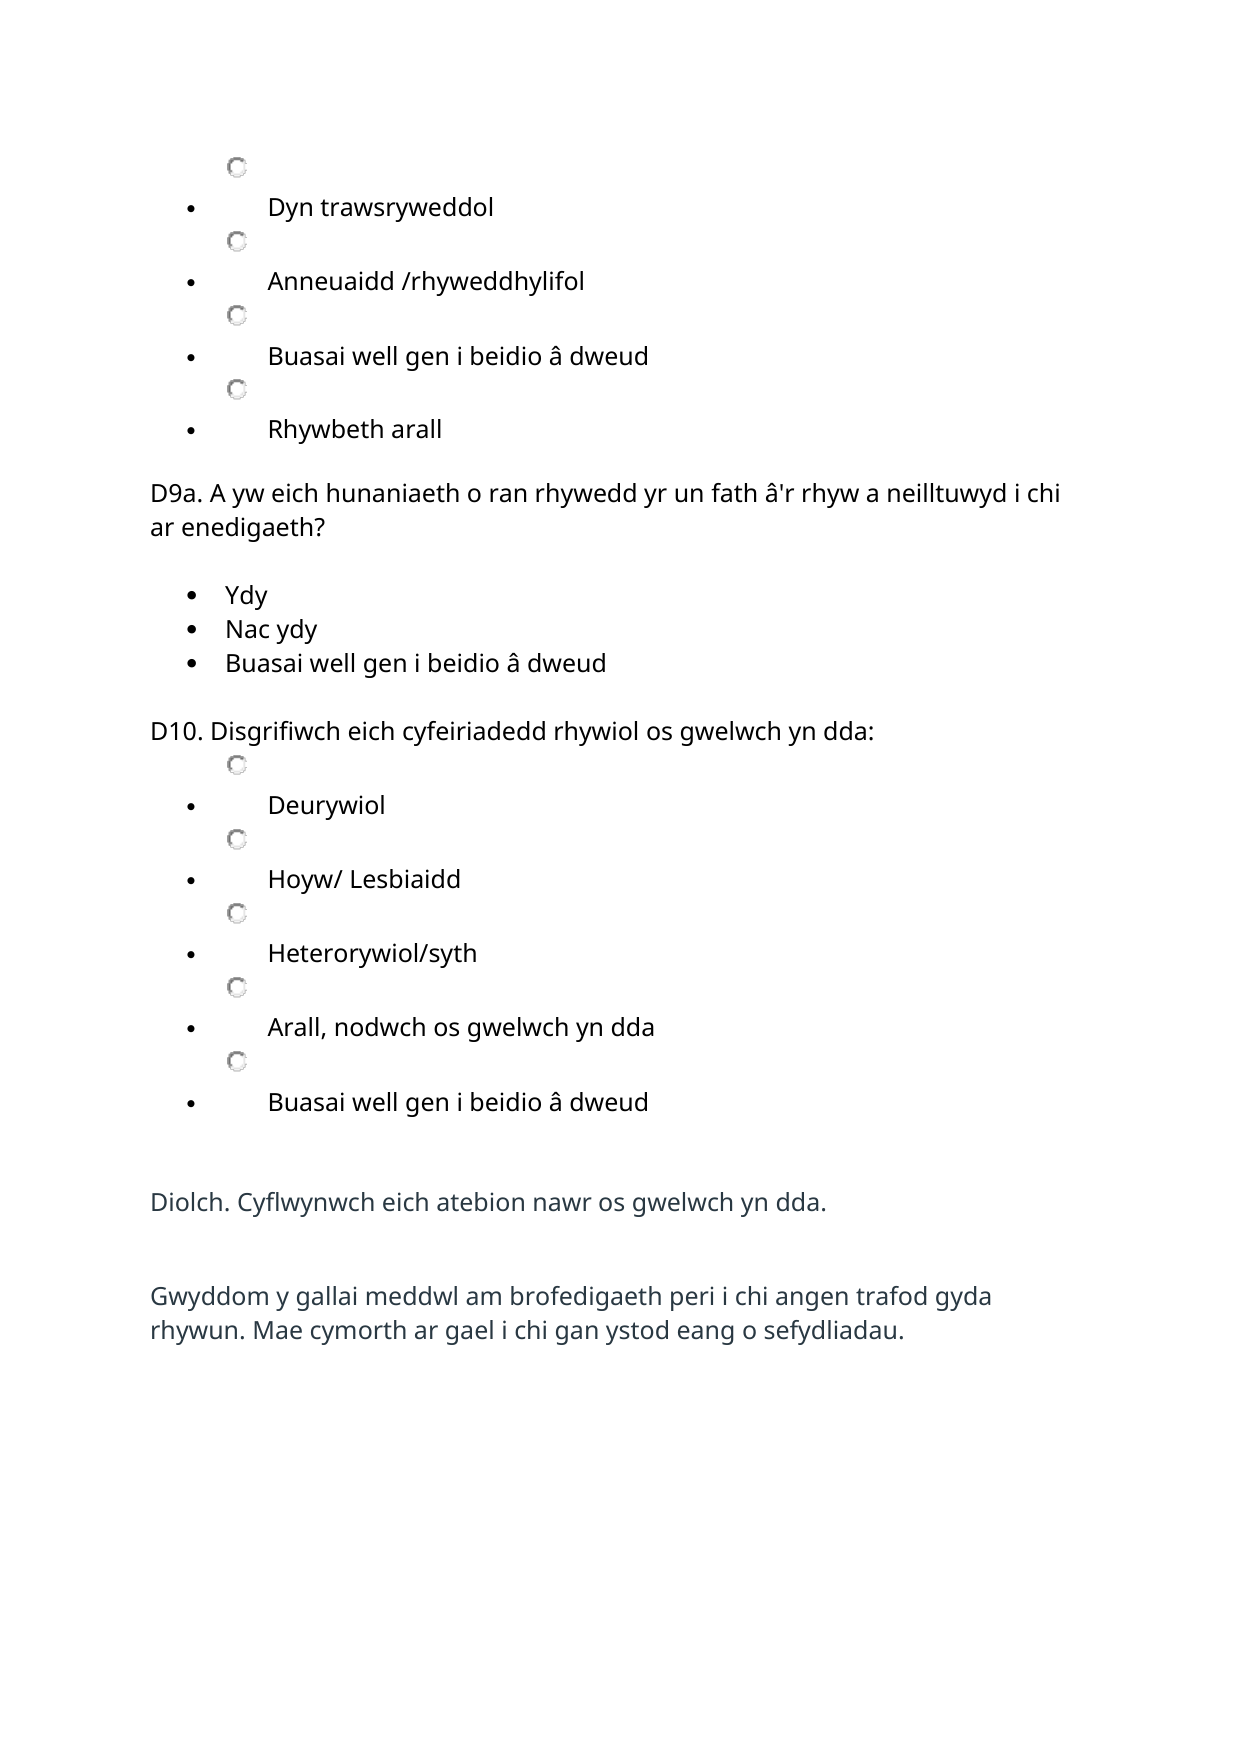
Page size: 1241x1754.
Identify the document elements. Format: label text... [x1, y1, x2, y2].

list Dyn trawsryweddol [187, 150, 1090, 224]
list Deurywiol [187, 748, 1090, 822]
list Rhywbeth arall [187, 372, 1090, 446]
text Gwyddom y gallai meddwl am brofedigaeth peri i chi angen trafod gyda rhywun. Mae cymorth ar gael i chi gan ystod eang o sefydliadau. [150, 1279, 1090, 1347]
list Nac ydy [187, 612, 1090, 646]
list Buasai well gen i beidio â dweud [187, 1044, 1090, 1118]
list Anneuaidd /rhyweddhylifol [187, 224, 1090, 298]
list Buasai well gen i beidio â dweud [187, 646, 1090, 680]
list Hoyw/ Lesbiaidd [187, 822, 1090, 896]
list Heterorywiol/syth [187, 896, 1090, 970]
list Buasai well gen i beidio â dweud [187, 298, 1090, 372]
list Ydy [187, 578, 1090, 612]
text D10. Disgrifiwch eich cyfeiriadedd rhywiol os gwelwch yn dda: [150, 714, 1090, 748]
text D9a. A yw eich hunaniaeth o ran rhywedd yr un fath â'r rhyw a neilltuwyd i chi ar enedigaeth? [150, 475, 1090, 543]
list Arall, nodwch os gwelwch yn dda [187, 970, 1090, 1044]
subtitle Diolch. Cyflwynwch eich atebion nawr os gwelwch yn dda. [150, 1184, 1090, 1218]
